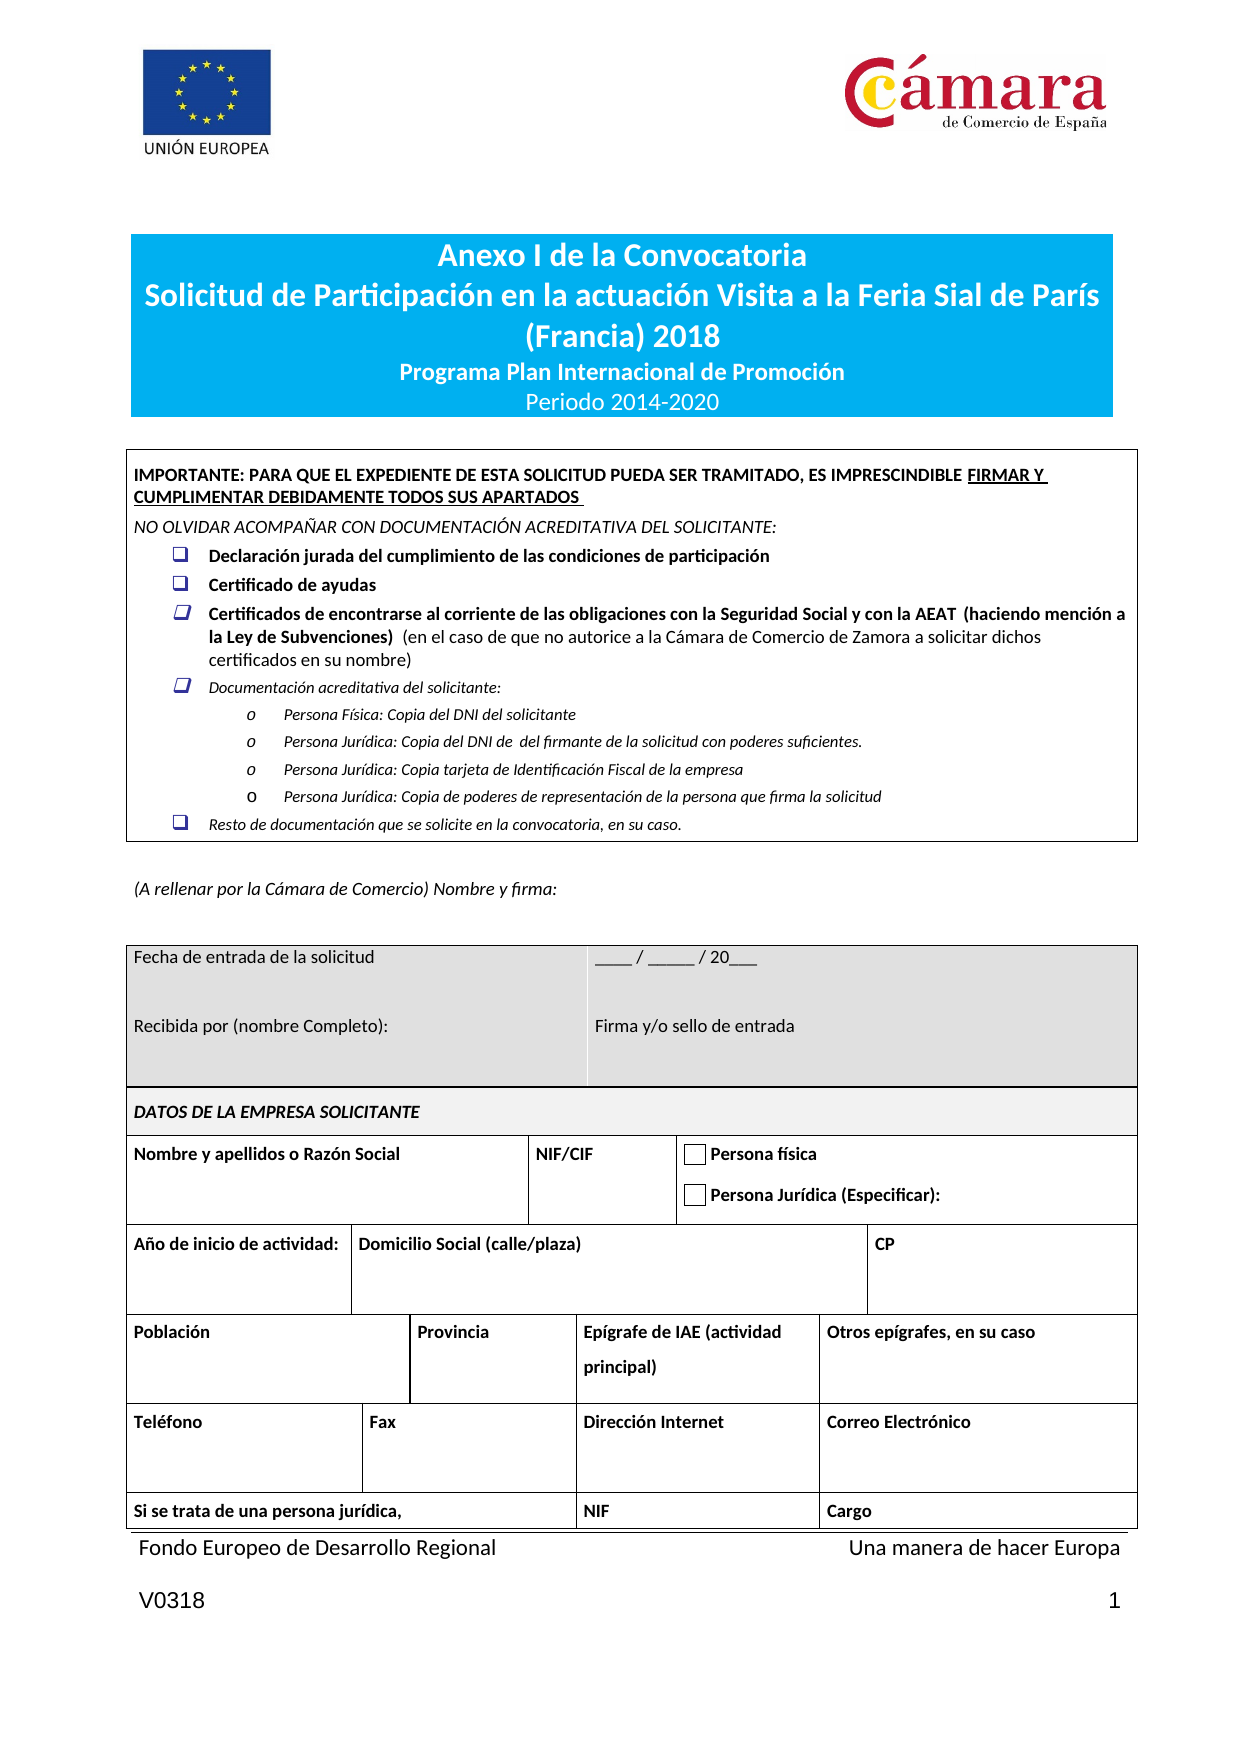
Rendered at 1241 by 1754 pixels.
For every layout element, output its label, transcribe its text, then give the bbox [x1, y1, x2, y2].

table_cell ____ / _____ / 20___ [588, 946, 1137, 1014]
table_cell Persona física Persona Jurídica (Especificar): [677, 1136, 1137, 1224]
table_cell Firma y/o sello de entrada [588, 1014, 1137, 1086]
table_cell (A rellenar por la Cámara de Comercio) Nombre y firma: [126, 842, 1137, 945]
table_cell Si se trata de una persona jurídica, representante legal (apellidos y nombre) firmante [127, 1493, 576, 1528]
table_cell Correo Electrónico [820, 1404, 1137, 1492]
table_header IMPORTANTE: PARA QUE EL EXPEDIENTE DE ESTA SOLICITUD PUEDA SER TRAMITADO, ES IMPRESCINDIBLE FIRMAR Y CUMPLIMENTAR DEBIDAMENTE TODOS SUS APARTADOS NO OLVIDAR ACOMPAÑAR CON DOCUMENTACIÓN ACREDITATIVA DEL SOLICITANTE: Declaración jurada del cumplimiento de las condiciones de participación Certificado de ayudas Certificados de encontrarse al corriente de las obligaciones con la Seguridad Social y con la AEAT (haciendo mención a la Ley de Subvenciones) (en el caso de que no autorice a la Cámara de Comercio de Zamora a solicitar dichos certificados en su nombre) Documentación acreditativa del solicitante: Persona Física: Copia del DNI del solicitante Persona Jurídica: Copia del DNI de del firmante de la solicitud con poderes suficientes. Persona Jurídica: Copia tarjeta de Identificación Fiscal de la empresa Persona Jurídica: Copia de poderes de representación de la persona que firma la solicitud Resto de documentación que se solicite en la convocatoria, en su caso. [127, 450, 1137, 841]
table_header Anexo I de la Convocatoria Solicitud de Participación en la actuación Visita a la Feria Sial de París (Francia) 2018 Programa Plan Internacional de Promoción Periodo 2014-2020 [131, 234, 1113, 417]
table_cell NIF [577, 1493, 819, 1528]
table_cell Otros epígrafes, en su caso [820, 1315, 1137, 1402]
table_cell Fecha de entrada de la solicitud [127, 946, 587, 1014]
table_cell Teléfono [127, 1404, 362, 1492]
picture [138, 44, 275, 160]
table_cell Dirección Internet [577, 1404, 819, 1492]
table_cell Domicilio Social (calle/plaza) [352, 1225, 867, 1313]
table_cell Nombre y apellidos o Razón Social [127, 1136, 528, 1224]
table_cell Epígrafe de IAE (actividad principal) [577, 1315, 819, 1402]
table_cell Año de inicio de actividad: [127, 1225, 351, 1313]
table_cell Fax [363, 1404, 576, 1492]
table_cell Cargo [820, 1493, 1137, 1528]
table_cell NIF/CIF [529, 1136, 676, 1224]
picture [845, 54, 1107, 131]
table_cell Recibida por (nombre Completo): [127, 1014, 587, 1086]
table_cell DATOS DE LA EMPRESA SOLICITANTE [127, 1088, 1137, 1135]
table_cell Población [127, 1315, 409, 1402]
table_cell CP [868, 1225, 1137, 1313]
table_cell Provincia [411, 1315, 576, 1402]
